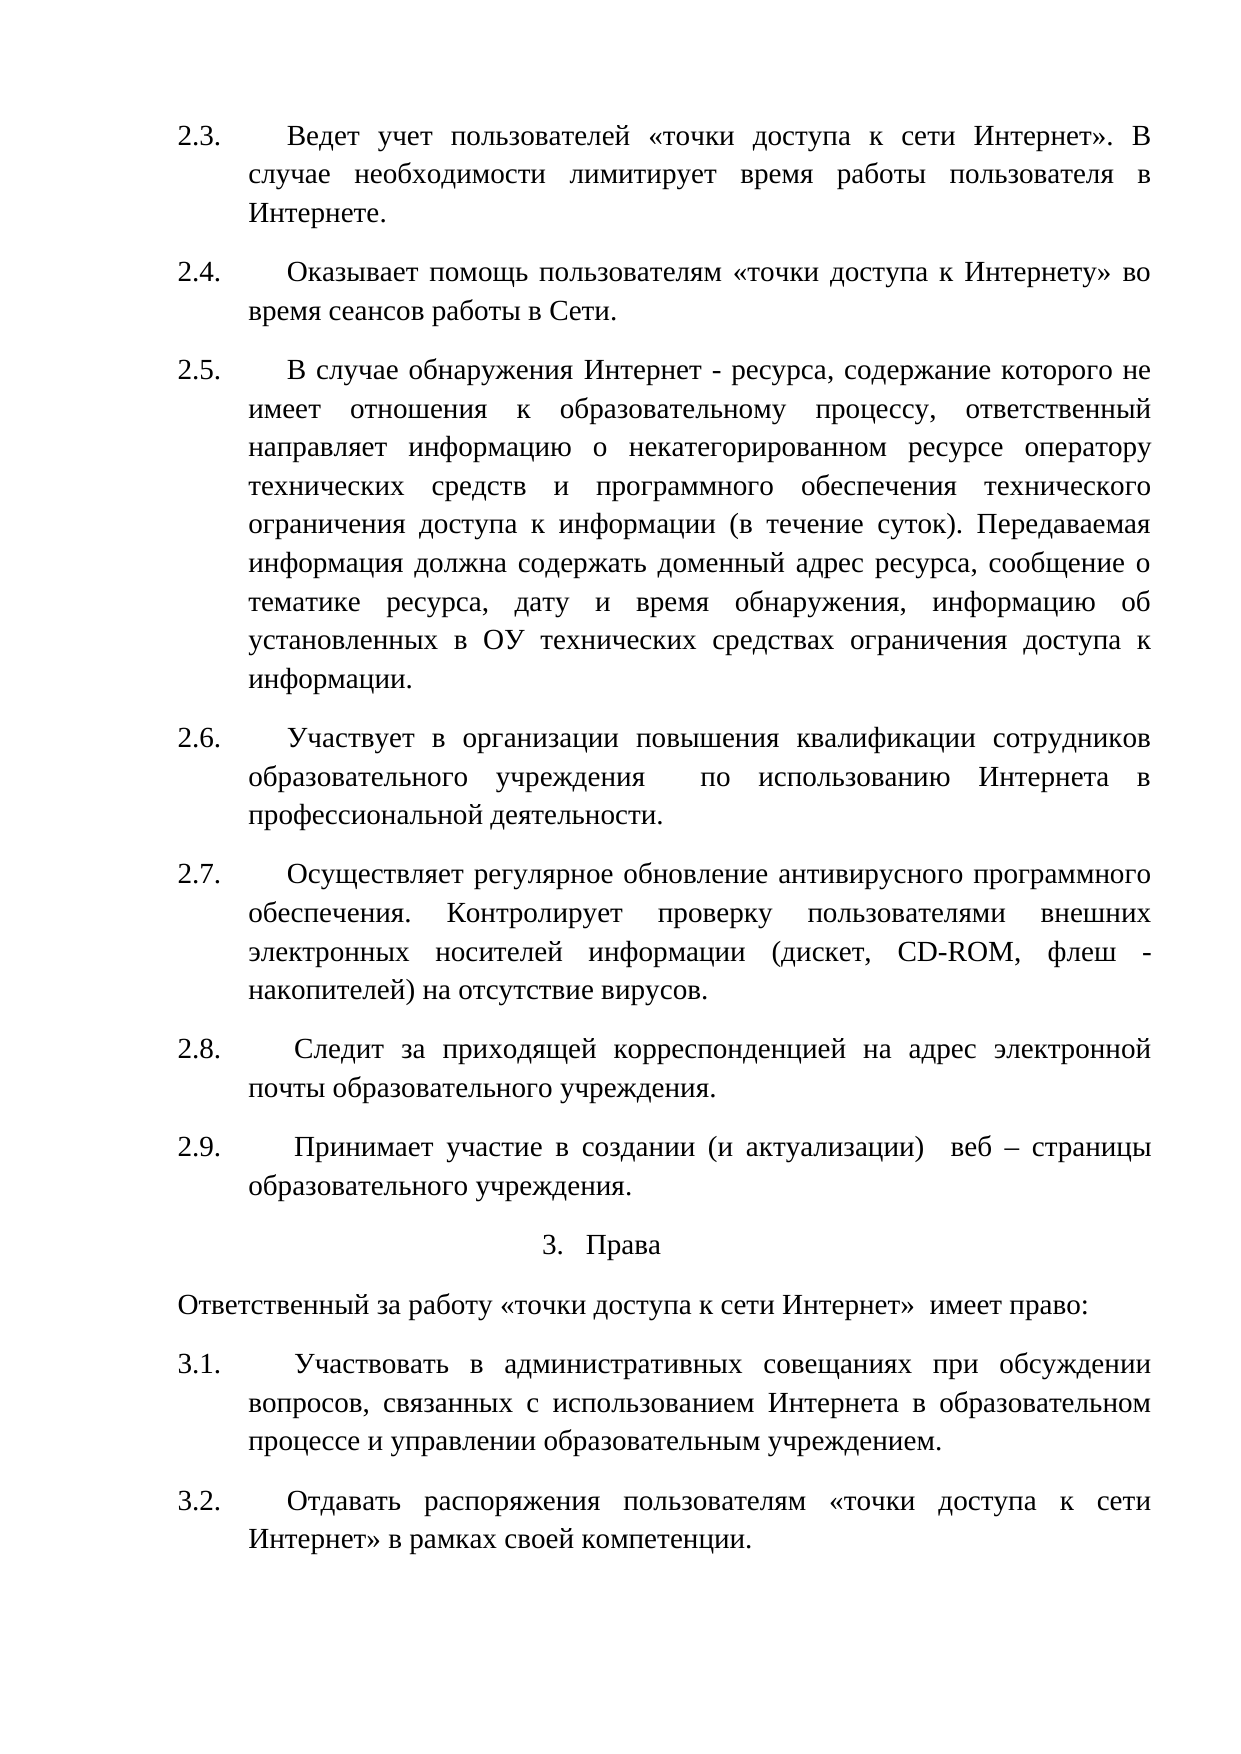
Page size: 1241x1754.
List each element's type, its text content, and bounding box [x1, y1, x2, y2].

text 2.5. В случае обнаружения Интернет - ресурса, содержание которого не имеет отношения к образовательному процессу, ответственный направляет информацию о некатегорированном ресурсе оператору технических средств и программного обеспечения технического ограничения доступа к информации (в течение суток). Передаваемая информация должна содержать доменный адрес ресурса, сообщение о тематике ресурса, дату и время обнаружения, информацию об установленных в ОУ технических средствах ограничения доступа к информации. [177, 352, 1152, 694]
text 2.7. Осуществляет регулярное обновление антивирусного программного обеспечения. Контролирует проверку пользователями внешних электронных носителей информации (дискет, CD-ROM, флеш - накопителей) на отсутствие вирусов. [177, 857, 1152, 1006]
text 2.4. Оказывает помощь пользователям «точки доступа к Интернету» во время сеансов работы в Сети. [177, 254, 1152, 327]
text 3. Права [177, 1227, 1152, 1261]
text Ответственный за работу «точки доступа к сети Интернет» имеет право: [177, 1287, 1152, 1320]
text 2.8. Следит за приходящей корреспонденцией на адрес электронной почты образовательного учреждения. [177, 1032, 1152, 1104]
text 2.3. Ведет учет пользователей «точки доступа к сети Интернет». В случае необходимости лимитирует время работы пользователя в Интернете. [177, 118, 1152, 229]
text 3.2. Отдавать распоряжения пользователям «точки доступа к сети Интернет» в рамках своей компетенции. [177, 1483, 1152, 1555]
text 3.1. Участвовать в административных совещаниях при обсуждении вопросов, связанных с использованием Интернета в образовательном процессе и управлении образовательным учреждением. [177, 1346, 1152, 1457]
text 2.9. Принимает участие в создании (и актуализации) веб – страницы образовательного учреждения. [177, 1129, 1152, 1202]
text 2.6. Участвует в организации повышения квалификации сотрудников образовательного учреждения по использованию Интернета в профессиональной деятельности. [177, 720, 1152, 831]
